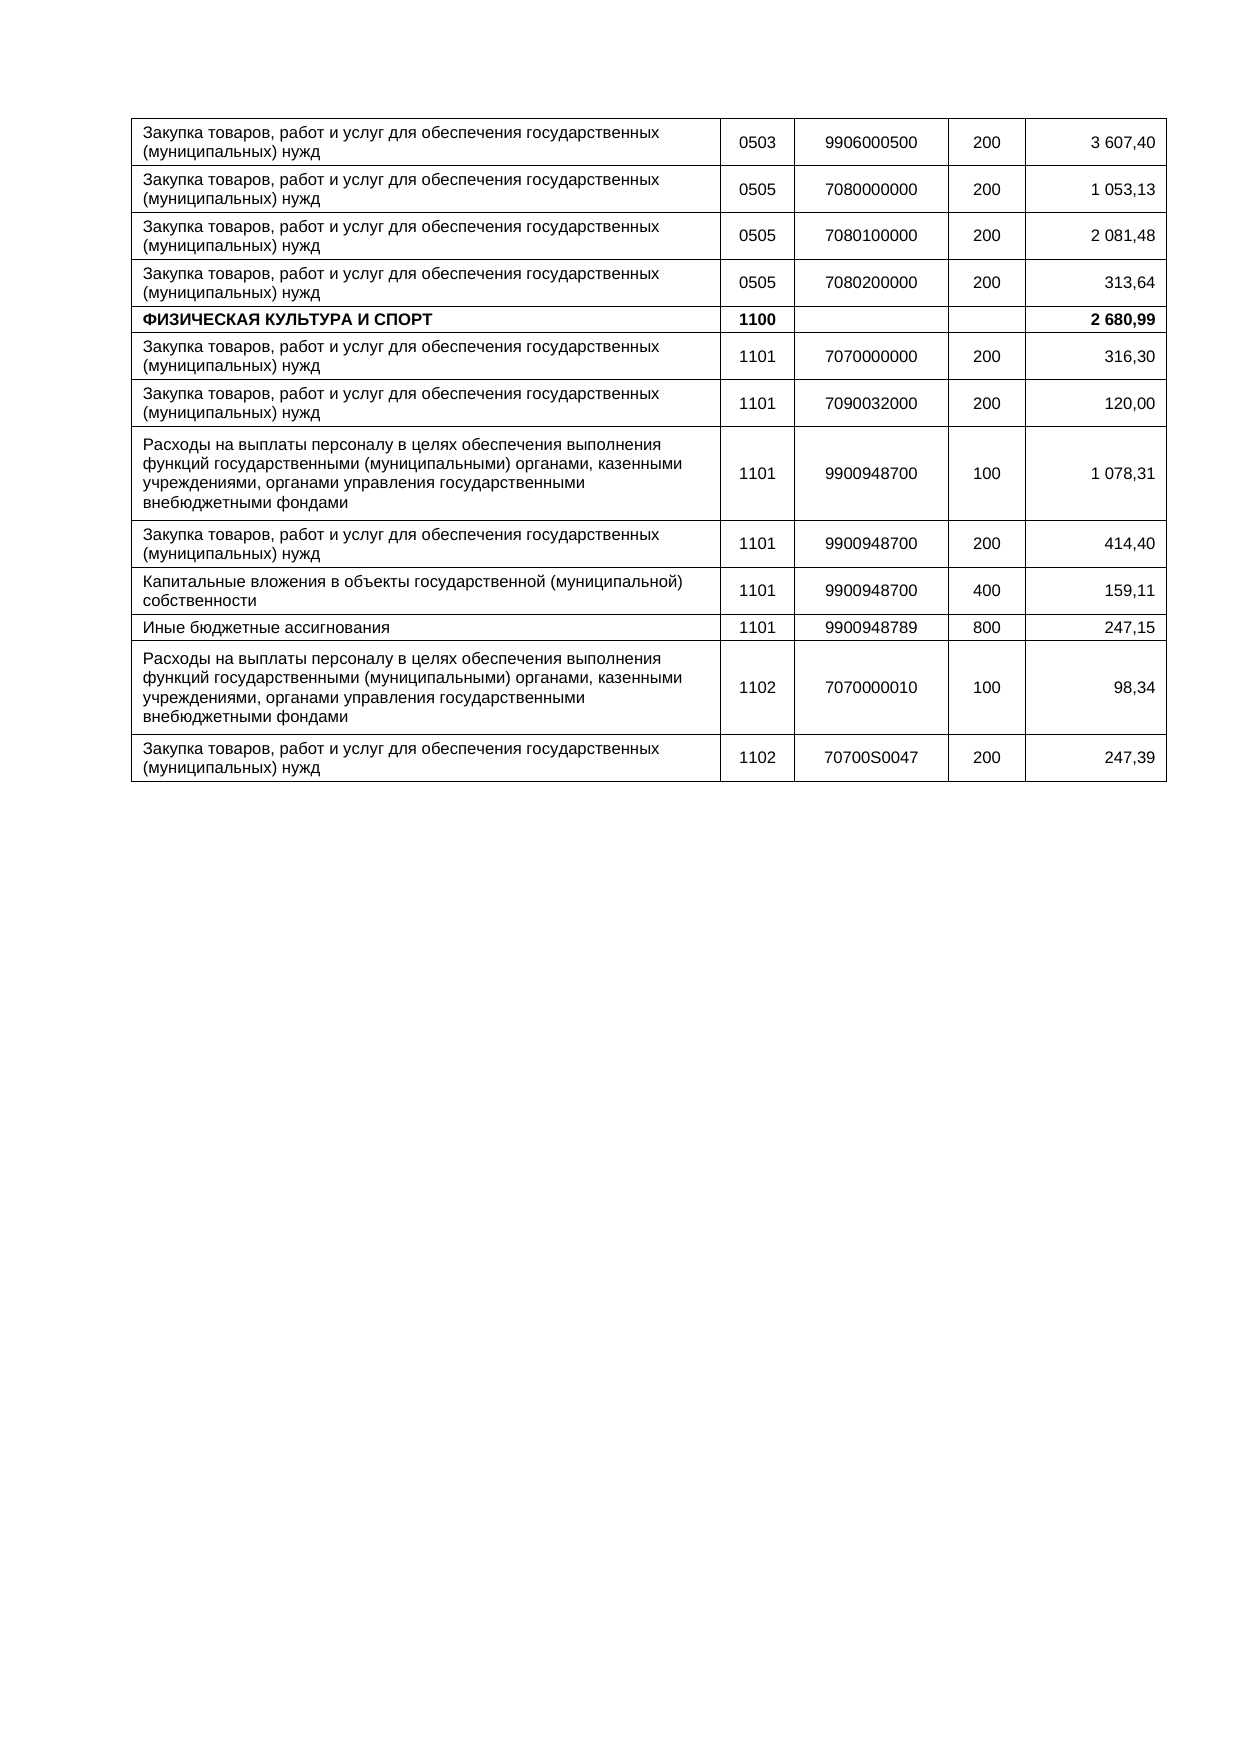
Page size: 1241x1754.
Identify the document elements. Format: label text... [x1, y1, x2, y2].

table_cell 313,64 [1026, 260, 1166, 306]
table_cell 200 [949, 119, 1025, 165]
table_cell 1101 [721, 568, 794, 613]
table_cell Закупка товаров, работ и услуг для обеспечения государственных (муниципальных) нужд [132, 213, 720, 259]
table_cell 1101 [721, 380, 794, 426]
table_cell 2 680,99 [1026, 307, 1166, 332]
table_cell 159,11 [1026, 568, 1166, 613]
table_cell 1101 [721, 333, 794, 379]
table_cell 1 078,31 [1026, 427, 1166, 520]
table_cell Расходы на выплаты персоналу в целях обеспечения выполнения функций государственными (муниципальными) органами, казенными учреждениями, органами управления государственными внебюджетными фондами [132, 427, 720, 520]
table_cell 98,34 [1026, 641, 1166, 734]
table_cell Закупка товаров, работ и услуг для обеспечения государственных (муниципальных) нужд [132, 521, 720, 567]
table_cell 247,39 [1026, 735, 1166, 781]
table_cell 316,30 [1026, 333, 1166, 379]
table_cell 70700S0047 [795, 735, 948, 781]
table_cell 800 [949, 615, 1025, 640]
table_cell Закупка товаров, работ и услуг для обеспечения государственных (муниципальных) нужд [132, 333, 720, 379]
table_cell [795, 307, 948, 332]
table_cell 1102 [721, 641, 794, 734]
table_cell 120,00 [1026, 380, 1166, 426]
table_cell 200 [949, 380, 1025, 426]
table_cell 7080100000 [795, 213, 948, 259]
table_cell ФИЗИЧЕСКАЯ КУЛЬТУРА И СПОРТ [132, 307, 720, 332]
table_cell 9906000500 [795, 119, 948, 165]
table_cell 7090032000 [795, 380, 948, 426]
table_cell 7070000010 [795, 641, 948, 734]
table_cell 1101 [721, 615, 794, 640]
table_cell 1 053,13 [1026, 166, 1166, 212]
table_cell 9900948700 [795, 427, 948, 520]
table_cell [949, 307, 1025, 332]
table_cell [132, 166, 720, 212]
table_cell 200 [949, 333, 1025, 379]
table_cell 200 [949, 213, 1025, 259]
table_cell 247,15 [1026, 615, 1166, 640]
table_cell 7080000000 [795, 166, 948, 212]
table_cell 7080200000 [795, 260, 948, 306]
table_cell 414,40 [1026, 521, 1166, 567]
table_cell 100 [949, 641, 1025, 734]
table_cell 100 [949, 427, 1025, 520]
table_cell 200 [949, 260, 1025, 306]
table_cell 200 [949, 735, 1025, 781]
table_cell 1100 [721, 307, 794, 332]
table_cell Закупка товаров, работ и услуг для обеспечения государственных (муниципальных) нужд [132, 260, 720, 306]
table_cell 0505 [721, 166, 794, 212]
table_cell Капитальные вложения в объекты государственной (муниципальной) собственности [132, 568, 720, 613]
table_cell 1101 [721, 521, 794, 567]
table_cell 3 607,40 [1026, 119, 1166, 165]
table_cell 9900948700 [795, 568, 948, 613]
table_cell 0505 [721, 213, 794, 259]
table_cell 200 [949, 521, 1025, 567]
table_cell 200 [949, 166, 1025, 212]
table_cell 9900948700 [795, 521, 948, 567]
table_cell 2 081,48 [1026, 213, 1166, 259]
table_cell 1101 [721, 427, 794, 520]
table_cell Расходы на выплаты персоналу в целях обеспечения выполнения функций государственными (муниципальными) органами, казенными учреждениями, органами управления государственными внебюджетными фондами [132, 641, 720, 734]
table_cell 7070000000 [795, 333, 948, 379]
table_cell 0505 [721, 260, 794, 306]
table_cell Закупка товаров, работ и услуг для обеспечения государственных (муниципальных) нужд [132, 735, 720, 781]
table_cell 0503 [721, 119, 794, 165]
table_cell 400 [949, 568, 1025, 613]
table_cell 1102 [721, 735, 794, 781]
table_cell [132, 119, 720, 165]
table_cell 9900948789 [795, 615, 948, 640]
table_cell Иные бюджетные ассигнования [132, 615, 720, 640]
table_cell Закупка товаров, работ и услуг для обеспечения государственных (муниципальных) нужд [132, 380, 720, 426]
